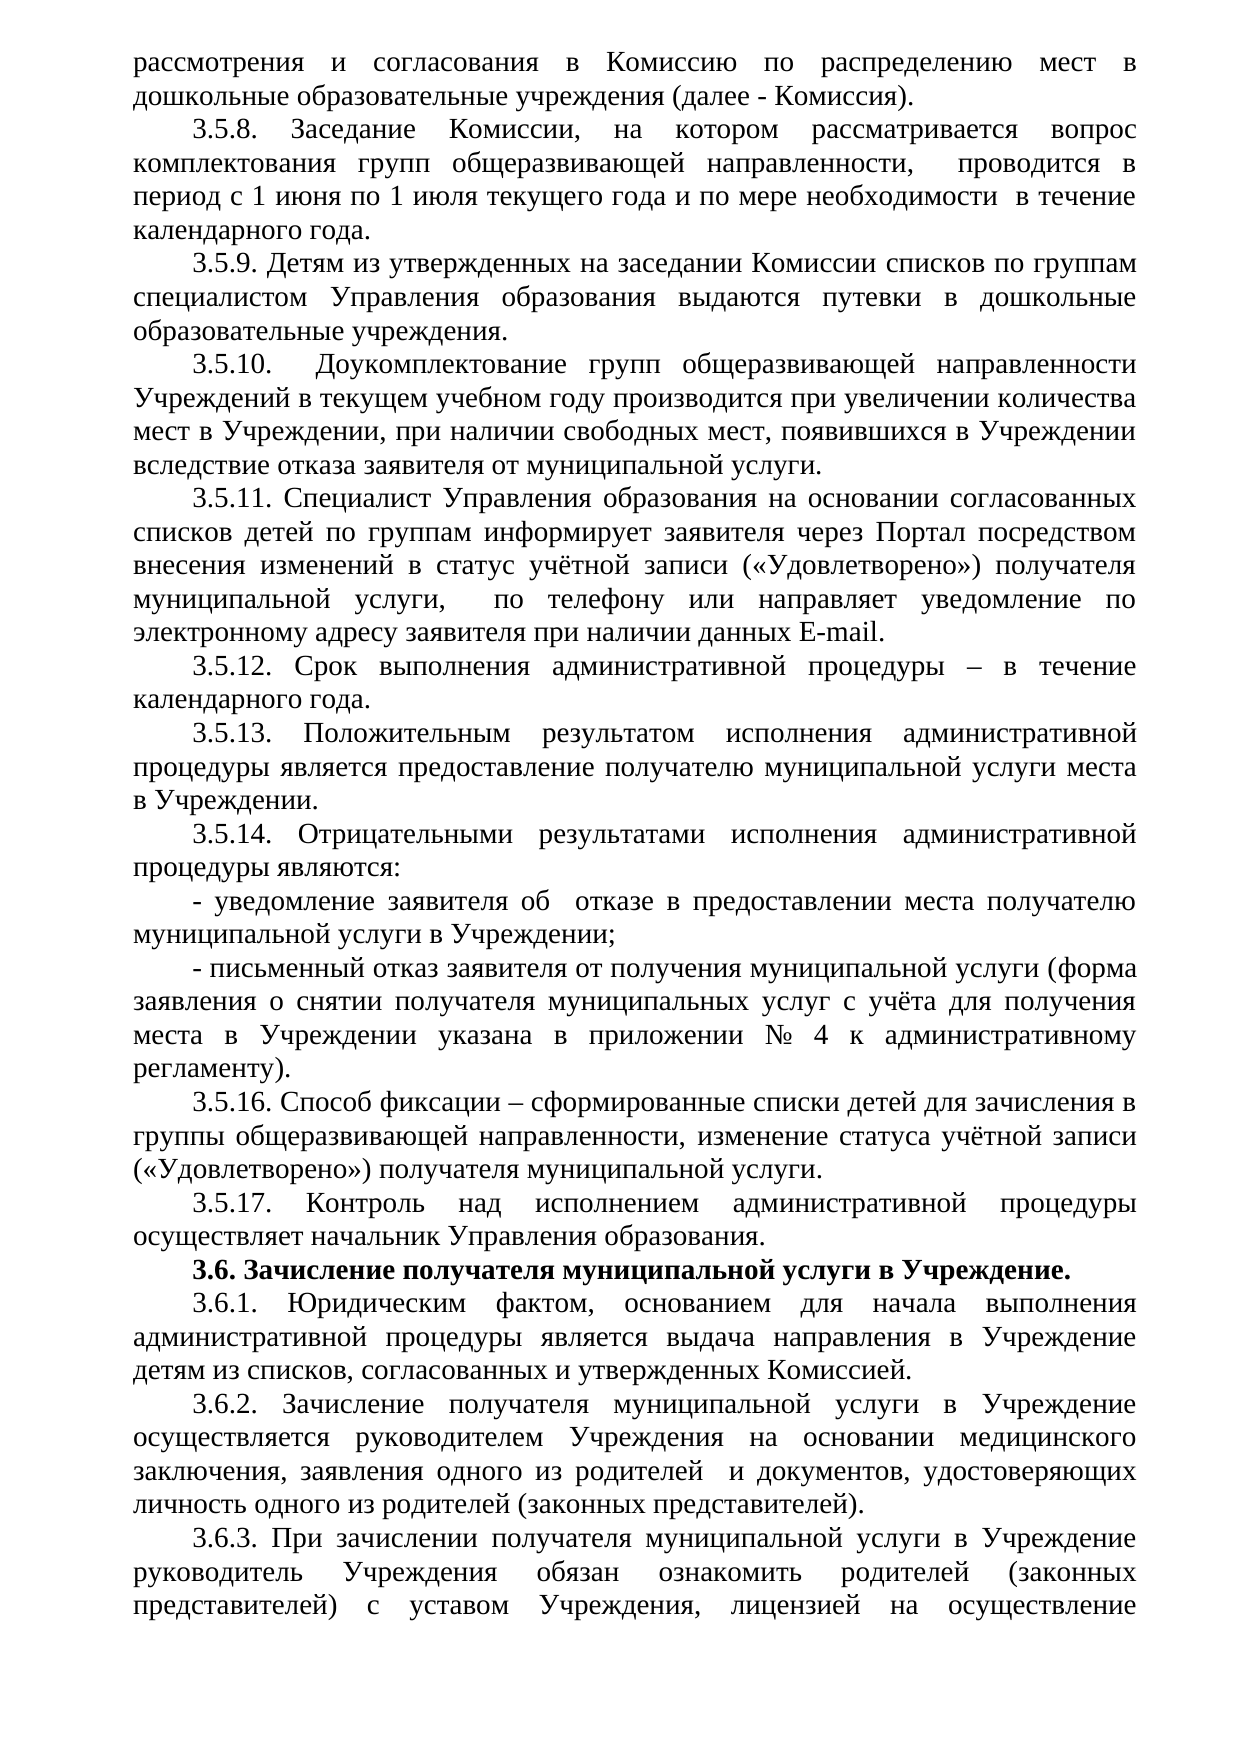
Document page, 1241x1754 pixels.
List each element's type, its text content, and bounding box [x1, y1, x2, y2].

text 3.5.13. Положительным результатом исполнения административной процедуры является предоставление получателю муниципальной услуги места в Учреждении. [133, 715, 1137, 816]
text 3.6.2. Зачисление получателя муниципальной услуги в Учреждение осуществляется руководителем Учреждения на основании медицинского заключения, заявления одного из родителей и документов, удостоверяющих личность одного из родителей (законных представителей). [133, 1386, 1137, 1520]
text 3.5.9. Детям из утвержденных на заседании Комиссии списков по группам специалистом Управления образования выдаются путевки в дошкольные образовательные учреждения. [133, 246, 1137, 346]
text 3.5.8. Заседание Комиссии, на котором рассматривается вопрос комплектования групп общеразвивающей направленности, проводится в период с 1 июня по 1 июля текущего года и по мере необходимости в течение календарного года. [133, 111, 1137, 246]
text - письменный отказ заявителя от получения муниципальной услуги (форма заявления о снятии получателя муниципальных услуг с учёта для получения места в Учреждении указана в приложении № 4 к административному регламенту). [133, 950, 1137, 1084]
text 3.5.17. Контроль над исполнением административной процедуры осуществляет начальник Управления образования. [133, 1185, 1137, 1252]
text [133, 44, 1137, 111]
text 3.5.14. Отрицательными результатами исполнения административной процедуры являются: [133, 816, 1137, 883]
text 3.5.16. Способ фиксации – сформированные списки детей для зачисления в группы общеразвивающей направленности, изменение статуса учётной записи («Удовлетворено») получателя муниципальной услуги. [133, 1084, 1137, 1185]
text 3.6.1. Юридическим фактом, основанием для начала выполнения административной процедуры является выдача направления в Учреждение детям из списков, согласованных и утвержденных Комиссией. [133, 1285, 1137, 1386]
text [133, 1520, 1137, 1621]
text - уведомление заявителя об отказе в предоставлении места получателю муниципальной услуги в Учреждении; [133, 883, 1137, 950]
text 3.5.10. Доукомплектование групп общеразвивающей направленности Учреждений в текущем учебном году производится при увеличении количества мест в Учреждении, при наличии свободных мест, появившихся в Учреждении вследствие отказа заявителя от муниципальной услуги. [133, 346, 1137, 480]
text 3.5.11. Специалист Управления образования на основании согласованных списков детей по группам информирует заявителя через Портал посредством внесения изменений в статус учётной записи («Удовлетворено») получателя муниципальной услуги, по телефону или направляет уведомление по электронному адресу заявителя при наличии данных E-mail. [133, 480, 1137, 648]
text 3.5.12. Срок выполнения административной процедуры – в течение календарного года. [133, 648, 1137, 715]
text 3.6. Зачисление получателя муниципальной услуги в Учреждение. [133, 1252, 1137, 1285]
